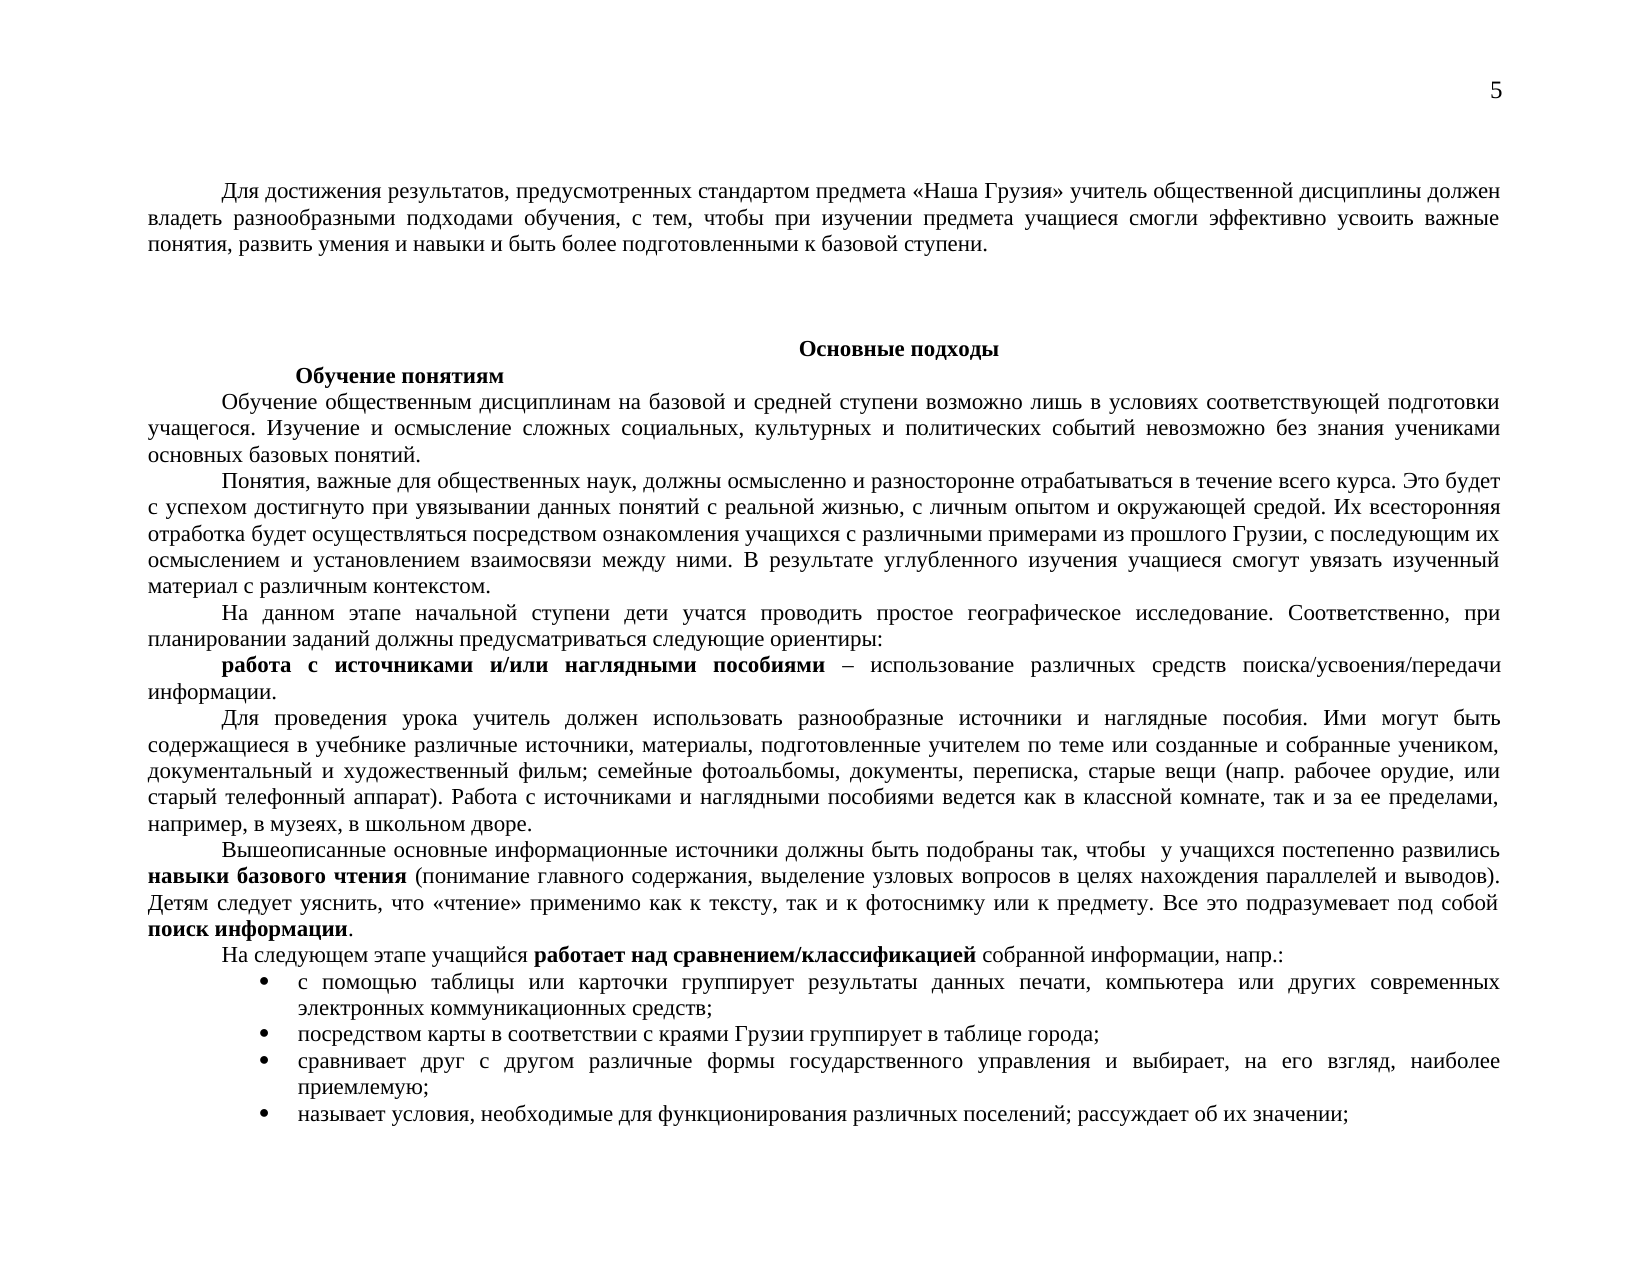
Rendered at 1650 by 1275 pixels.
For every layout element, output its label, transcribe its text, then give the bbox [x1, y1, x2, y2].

text Обучение понятиям [221, 362, 1502, 388]
text Для проведения урока учитель должен использовать разнообразные источники и наглядные пособия. Ими могут быть содержащиеся в учебнике различные источники, материалы, подготовленные учителем по теме или созданные и собранные учеником, документальный и художественный фильм; семейные фотоальбомы, документы, переписка, старые вещи (напр. рабочее орудие, или старый телефонный аппарат). Работа с источниками и наглядными пособиями ведется как в классной комнате, так и за ее пределами, например, в музеях, в школьном дворе. [148, 704, 1502, 836]
text На следующем этапе учащийся работает над сравнением/классификацией собранной информации, напр.: [148, 941, 1502, 968]
list называет условия, необходимые для функционирования различных поселений; рассуждает об их значении; [260, 1099, 1502, 1126]
list сравнивает друг с другом различные формы государственного управления и выбирает, на его взгляд, наиболее приемлемую; [260, 1047, 1502, 1099]
text Вышеописанные основные информационные источники должны быть подобраны так, чтобы у учащихся постепенно развились навыки базового чтения (понимание главного содержания, выделение узловых вопросов в целях нахождения параллелей и выводов). Детям следует уяснить, что «чтение» применимо как к тексту, так и к фотоснимку или к предмету. Все это подразумевает под собой поиск информации. [148, 836, 1502, 941]
list посредством карты в соответствии с краями Грузии группирует в таблице города; [260, 1021, 1502, 1047]
text Для достижения результатов, предусмотренных стандартом предмета «Наша Грузия» учитель общественной дисциплины должен владеть разнообразными подходами обучения, с тем, чтобы при изучении предмета учащиеся смогли эффективно усвоить важные понятия, развить умения и навыки и быть более подготовленными к базовой ступени. [148, 177, 1502, 256]
text Понятия, важные для общественных наук, должны осмысленно и разносторонне отрабатываться в течение всего курса. Это будет с успехом достигнуто при увязывании данных понятий с реальной жизнью, с личным опытом и окружающей средой. Их всесторонняя отработка будет осуществляться посредством ознакомления учащихся с различными примерами из прошлого Грузии, с последующим их осмыслением и установлением взаимосвязи между ними. В результате углубленного изучения учащиеся смогут увязать изученный материал с различным контекстом. [148, 467, 1502, 599]
list с помощью таблицы или карточки группирует результаты данных печати, компьютера или других современных электронных коммуникационных средств; [260, 968, 1502, 1021]
text работа с источниками и/или наглядными пособиями – использование различных средств поиска/усвоения/передачи информации. [148, 652, 1502, 704]
text На данном этапе начальной ступени дети учатся проводить простое географическое исследование. Соответственно, при планировании заданий должны предусматриваться следующие ориентиры: [148, 599, 1502, 652]
text Основные подходы [221, 335, 1502, 362]
text Обучение общественным дисциплинам на базовой и средней ступени возможно лишь в условиях соответствующей подготовки учащегося. Изучение и осмысление сложных социальных, культурных и политических событий невозможно без знания учениками основных базовых понятий. [148, 388, 1502, 467]
